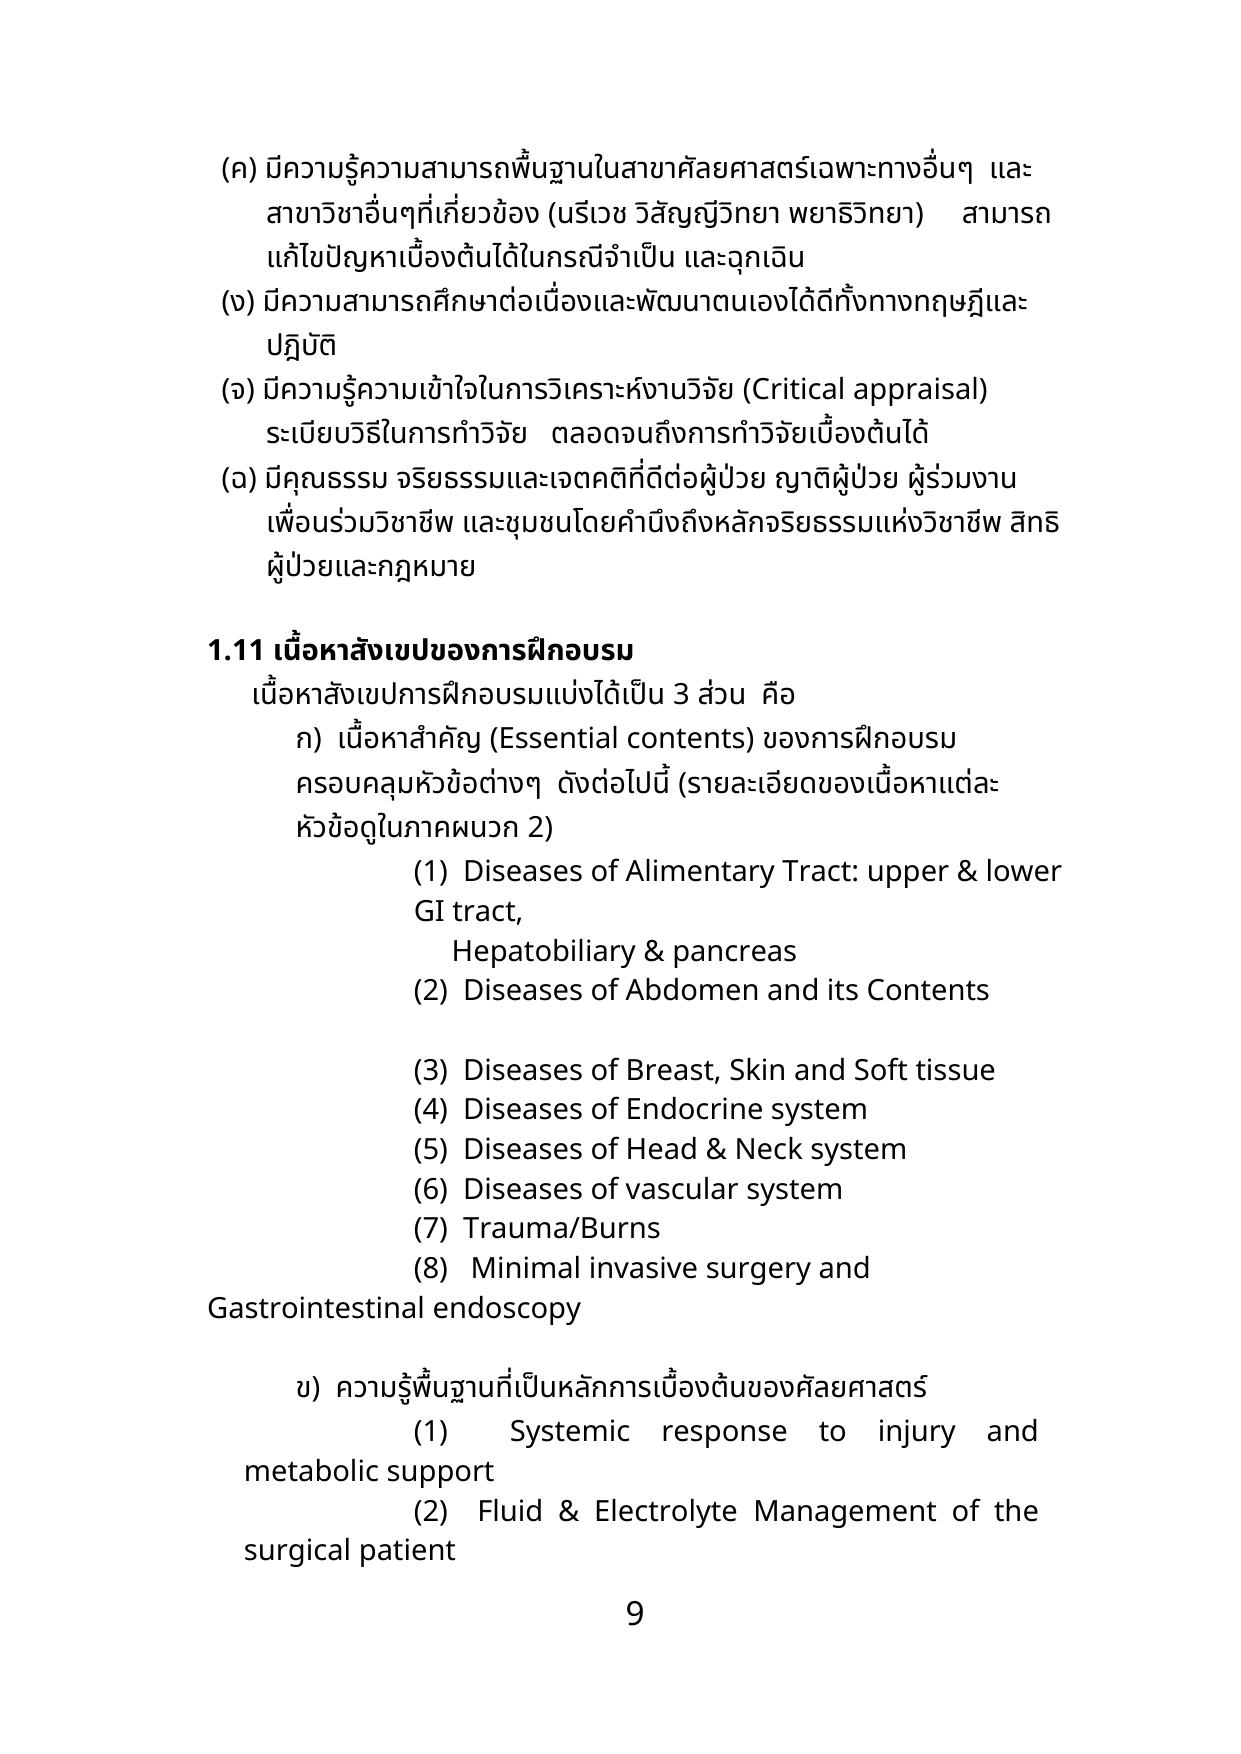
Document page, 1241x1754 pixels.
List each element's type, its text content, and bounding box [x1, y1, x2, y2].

text ก) เนื้อหาสำคัญ (Essential contents) ของการฝึกอบรมครอบคลุมหัวข้อต่างๆ ดังต่อไปนี้ (รายละเอียดของเนื้อหาแต่ละหัวข้อดูในภาคผนวก 2) [295, 718, 1063, 850]
text (4) Diseases of Endocrine system [207, 1088, 1063, 1128]
text (5) Diseases of Head & Neck system [207, 1128, 1063, 1168]
text Hepatobiliary & pancreas [413, 930, 1063, 969]
list (2) Fluid & Electrolyte Management of the surgical patient [244, 1490, 1039, 1569]
text (8) Minimal invasive surgery and Gastrointestinal endoscopy [207, 1247, 1063, 1327]
text (ค) มีความรู้ความสามารถพื้นฐานในสาขาศัลยศาสตร์เฉพาะทางอื่นๆ และ สาขาวิชาอื่นๆที่เกี่ยวข้อง (นรีเวช วิสัญญีวิทยา พยาธิวิทยา) สามารถแก้ไขปัญหาเบื้องต้นได้ในกรณีจำเป็น และฉุกเฉิน [221, 148, 1063, 280]
text 1.11 เนื้อหาสังเขปของการฝึกอบรม [207, 629, 1063, 673]
text (ฉ) มีคุณธรรม จริยธรรมและเจตคติที่ดีต่อผู้ป่วย ญาติผู้ป่วย ผู้ร่วมงาน เพื่อนร่วมวิชาชีพ และชุมชนโดยคำนึงถึงหลักจริยธรรมแห่งวิชาชีพ สิทธิผู้ป่วยและกฎหมาย [221, 457, 1063, 589]
text (7) Trauma/Burns [207, 1208, 1063, 1247]
text (1) Diseases of Alimentary Tract: upper & lower GI tract, [413, 850, 1063, 930]
text (ง) มีความสามารถศึกษาต่อเนื่องและพัฒนาตนเองได้ดีทั้งทางทฤษฎีและปฎิบัติ [221, 280, 1063, 369]
text ข) ความรู้พื้นฐานที่เป็นหลักการเบื้องต้นของศัลยศาสตร์ [207, 1366, 1063, 1411]
text (6) Diseases of vascular system [207, 1168, 1063, 1208]
text (2) Diseases of Abdomen and its Contents [207, 969, 1063, 1009]
text (จ) มีความรู้ความเข้าใจในการวิเคราะห์งานวิจัย (Critical appraisal) ระเบียบวิธีในการทำวิจัย ตลอดจนถึงการทำวิจัยเบื้องต้นได้ [221, 369, 1063, 457]
text เนื้อหาสังเขปการฝึกอบรมแบ่งได้เป็น 3 ส่วน คือ [207, 673, 1063, 718]
text (3) Diseases of Breast, Skin and Soft tissue [207, 1049, 1063, 1088]
list (1) Systemic response to injury and metabolic support [244, 1411, 1039, 1490]
